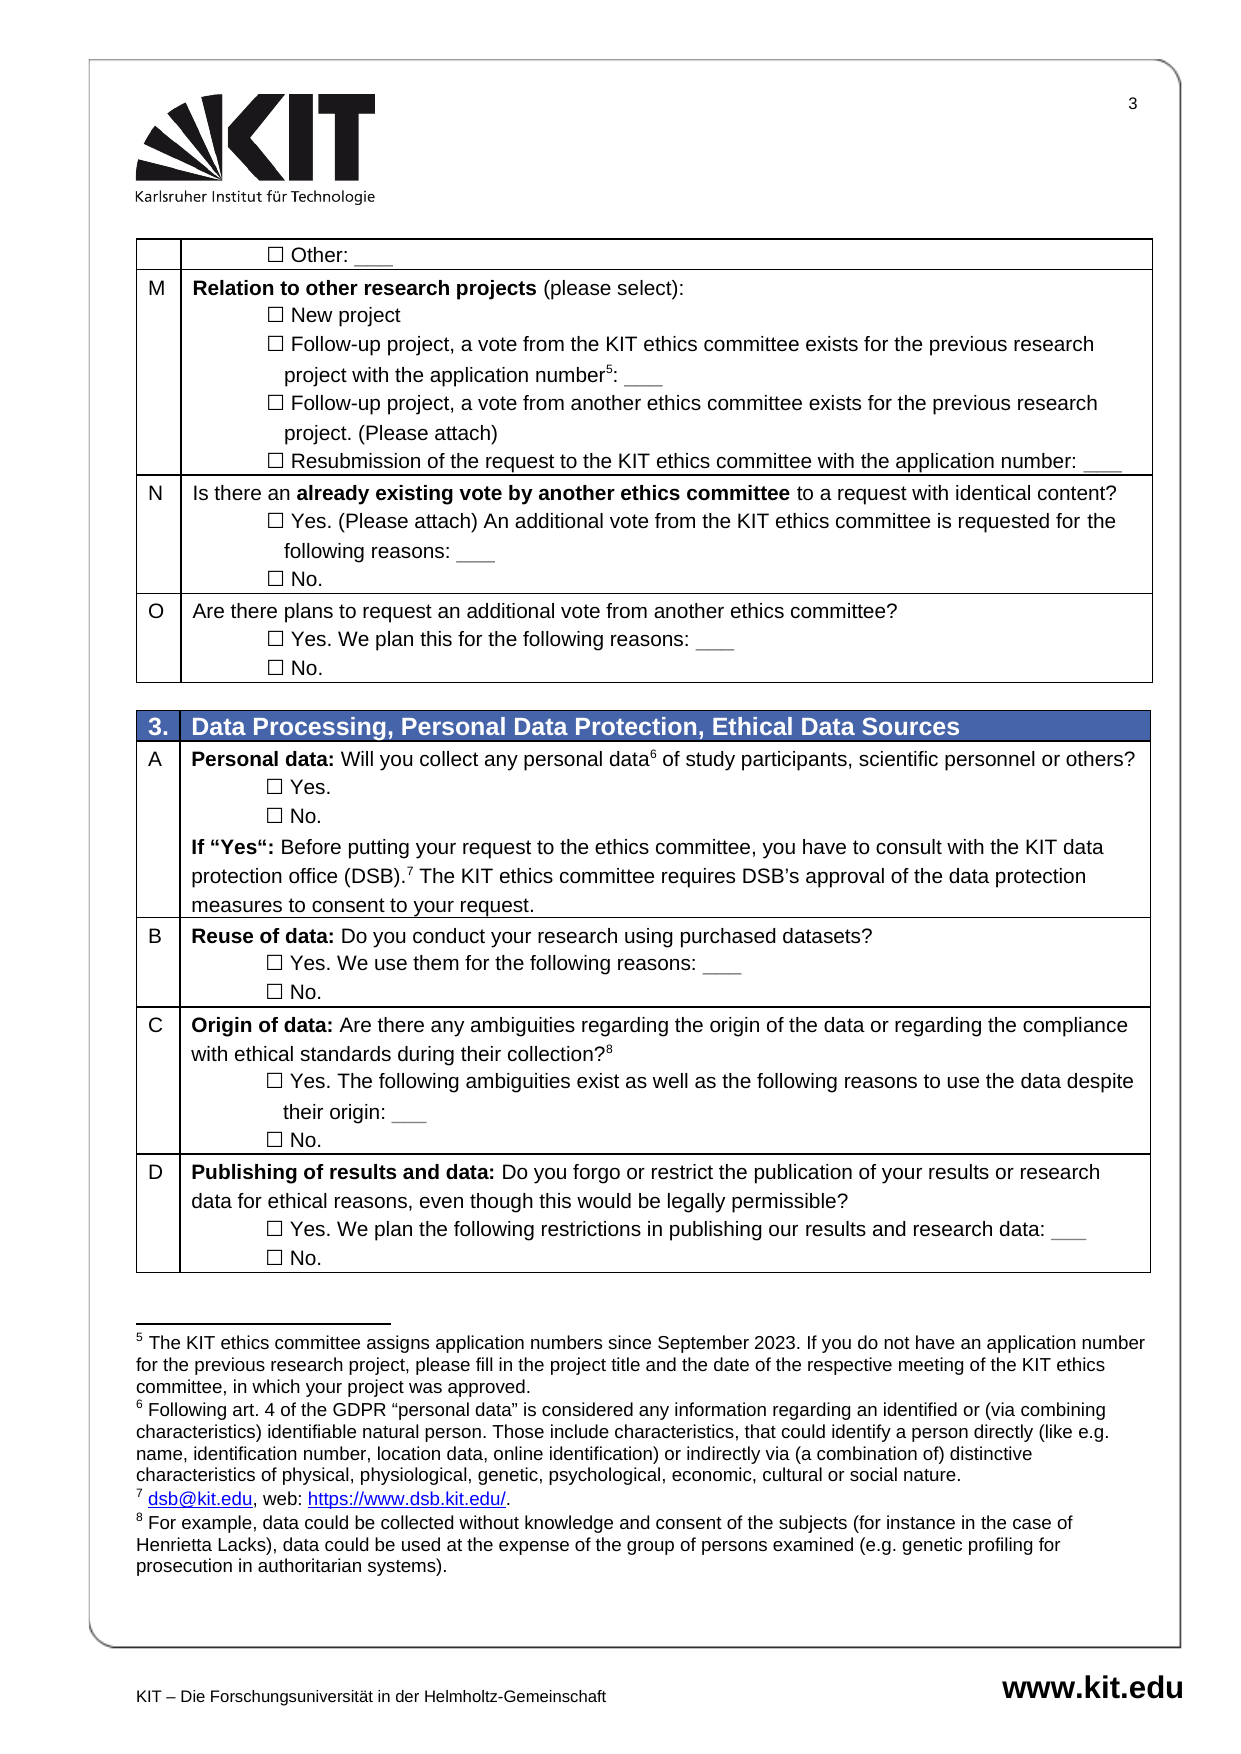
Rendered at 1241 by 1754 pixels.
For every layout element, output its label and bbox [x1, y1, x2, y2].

picture [88, 59, 1183, 1650]
